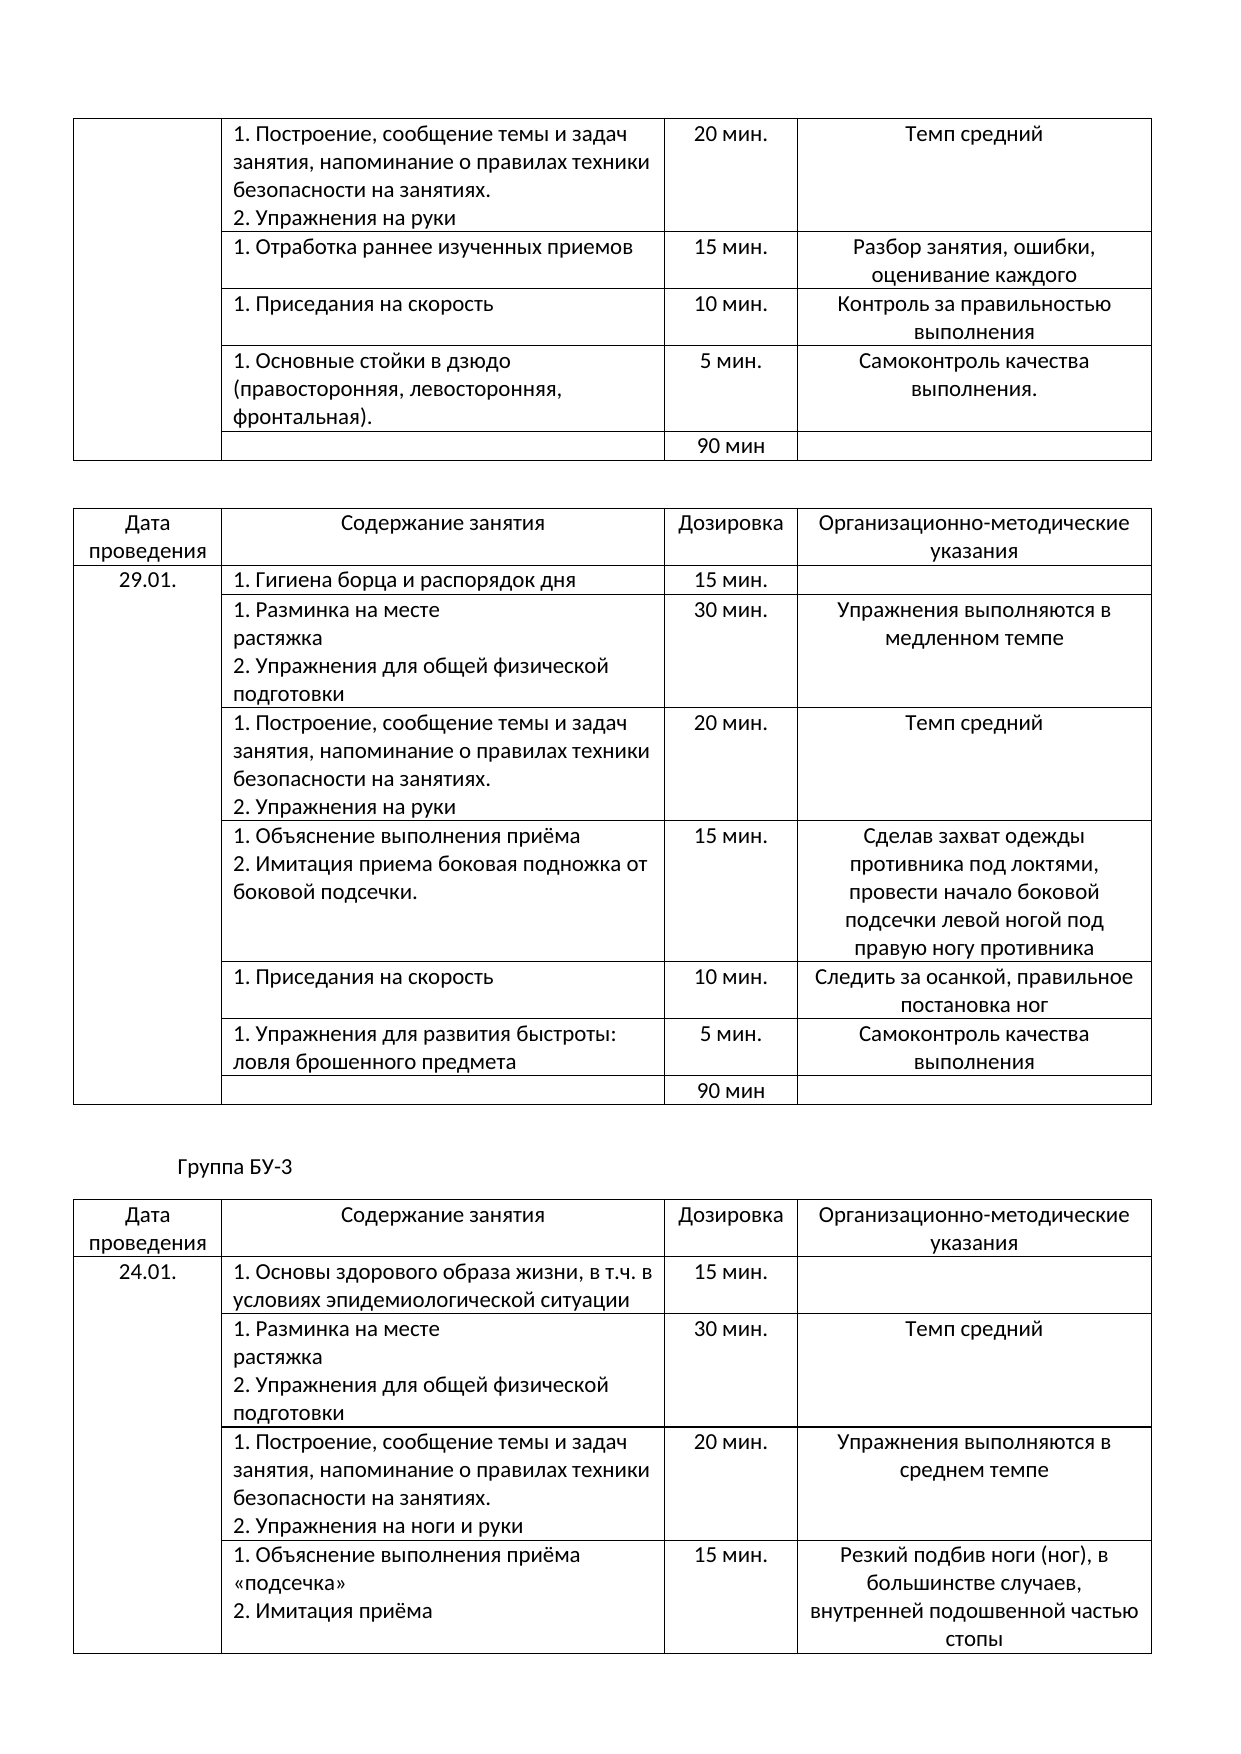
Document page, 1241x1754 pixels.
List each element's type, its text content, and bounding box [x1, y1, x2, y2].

table_cell [222, 1076, 664, 1104]
table_cell 1. Отработка раннее изученных приемов [222, 232, 664, 288]
table_cell Упражнения выполняются в среднем темпе [798, 1428, 1151, 1539]
table_cell 15 мин. [665, 821, 797, 961]
table_cell [798, 566, 1151, 594]
table_cell 15 мин. [665, 232, 797, 288]
table_cell 1. Построение, сообщение темы и задач занятия, напоминание о правилах техники безопасности на занятиях. 2. Упражнения на руки [222, 708, 664, 820]
table_cell 20 мин. [665, 119, 797, 231]
table_cell 1. Основные стойки в дзюдо (правосторонняя, левосторонняя, фронтальная). [222, 346, 664, 431]
table_cell 20 мин. [665, 1428, 797, 1539]
table_cell 1. Приседания на скорость [222, 289, 664, 345]
text Группа БУ-3 [177, 1152, 1152, 1180]
table_cell 30 мин. [665, 1314, 797, 1426]
table_header Дата проведения [74, 1200, 221, 1256]
table_cell Разбор занятия, ошибки, оценивание каждого [798, 232, 1151, 288]
table_cell 15 мин. [665, 566, 797, 594]
table_cell 90 мин [665, 432, 797, 459]
table_header Содержание занятия [222, 509, 664, 564]
table_cell Темп средний [798, 708, 1151, 820]
table_cell Темп средний [798, 1314, 1151, 1426]
table_cell 5 мин. [665, 1019, 797, 1075]
table_cell 1. Объяснение выполнения приёма 2. Имитация приема боковая подножка от боковой подсечки. [222, 821, 664, 961]
table_cell Сделав захват одежды противника под локтями, провести начало боковой подсечки левой ногой под правую ногу противника [798, 821, 1151, 961]
table_cell 15 мин. [665, 1541, 797, 1653]
table_header Дозировка [665, 1200, 797, 1256]
table_cell 1. Упражнения для развития быстроты: ловля брошенного предмета [222, 1019, 664, 1075]
table_cell 10 мин. [665, 289, 797, 345]
table_header Организационно-методические указания [798, 1200, 1151, 1256]
table_cell Самоконтроль качества выполнения [798, 1019, 1151, 1075]
table_cell 1. Основы здорового образа жизни, в т.ч. в условиях эпидемиологической ситуации [222, 1257, 664, 1313]
table_cell 1. Гигиена борца и распорядок дня [222, 566, 664, 594]
table_cell 24.01. [74, 1257, 221, 1653]
table_header Дозировка [665, 509, 797, 564]
table_cell [798, 1076, 1151, 1104]
table_cell 1. Разминка на месте растяжка 2. Упражнения для общей физической подготовки [222, 1314, 664, 1426]
table_cell [222, 432, 664, 459]
table_cell 1. Объяснение выполнения приёма «подсечка» 2. Имитация приёма [222, 1541, 664, 1653]
table_cell 30 мин. [665, 595, 797, 707]
table_header Содержание занятия [222, 1200, 664, 1256]
table_cell 5 мин. [665, 346, 797, 431]
table_cell Самоконтроль качества выполнения. [798, 346, 1151, 431]
table_cell 20 мин. [665, 708, 797, 820]
table_header Организационно-методические указания [798, 509, 1151, 564]
table_cell Резкий подбив ноги (ног), в большинстве случаев, внутренней подошвенной частью стопы [798, 1541, 1151, 1653]
table_cell [798, 1257, 1151, 1313]
table_cell [798, 432, 1151, 459]
table_cell Темп средний [798, 119, 1151, 231]
table_cell Контроль за правильностью выполнения [798, 289, 1151, 345]
table_cell Упражнения выполняются в медленном темпе [798, 595, 1151, 707]
table_header Дата проведения [74, 509, 221, 564]
table_cell 10 мин. [665, 962, 797, 1018]
table_cell 29.01. [74, 566, 221, 1104]
table_cell 1. Разминка на месте растяжка 2. Упражнения для общей физической подготовки [222, 595, 664, 707]
table_cell 90 мин [665, 1076, 797, 1104]
table_cell 1. Построение, сообщение темы и задач занятия, напоминание о правилах техники безопасности на занятиях. 2. Упражнения на руки [222, 119, 664, 231]
table_cell Следить за осанкой, правильное постановка ног [798, 962, 1151, 1018]
table_cell 1. Построение, сообщение темы и задач занятия, напоминание о правилах техники безопасности на занятиях. 2. Упражнения на ноги и руки [222, 1428, 664, 1539]
table_cell 15 мин. [665, 1257, 797, 1313]
table_cell 1. Приседания на скорость [222, 962, 664, 1018]
